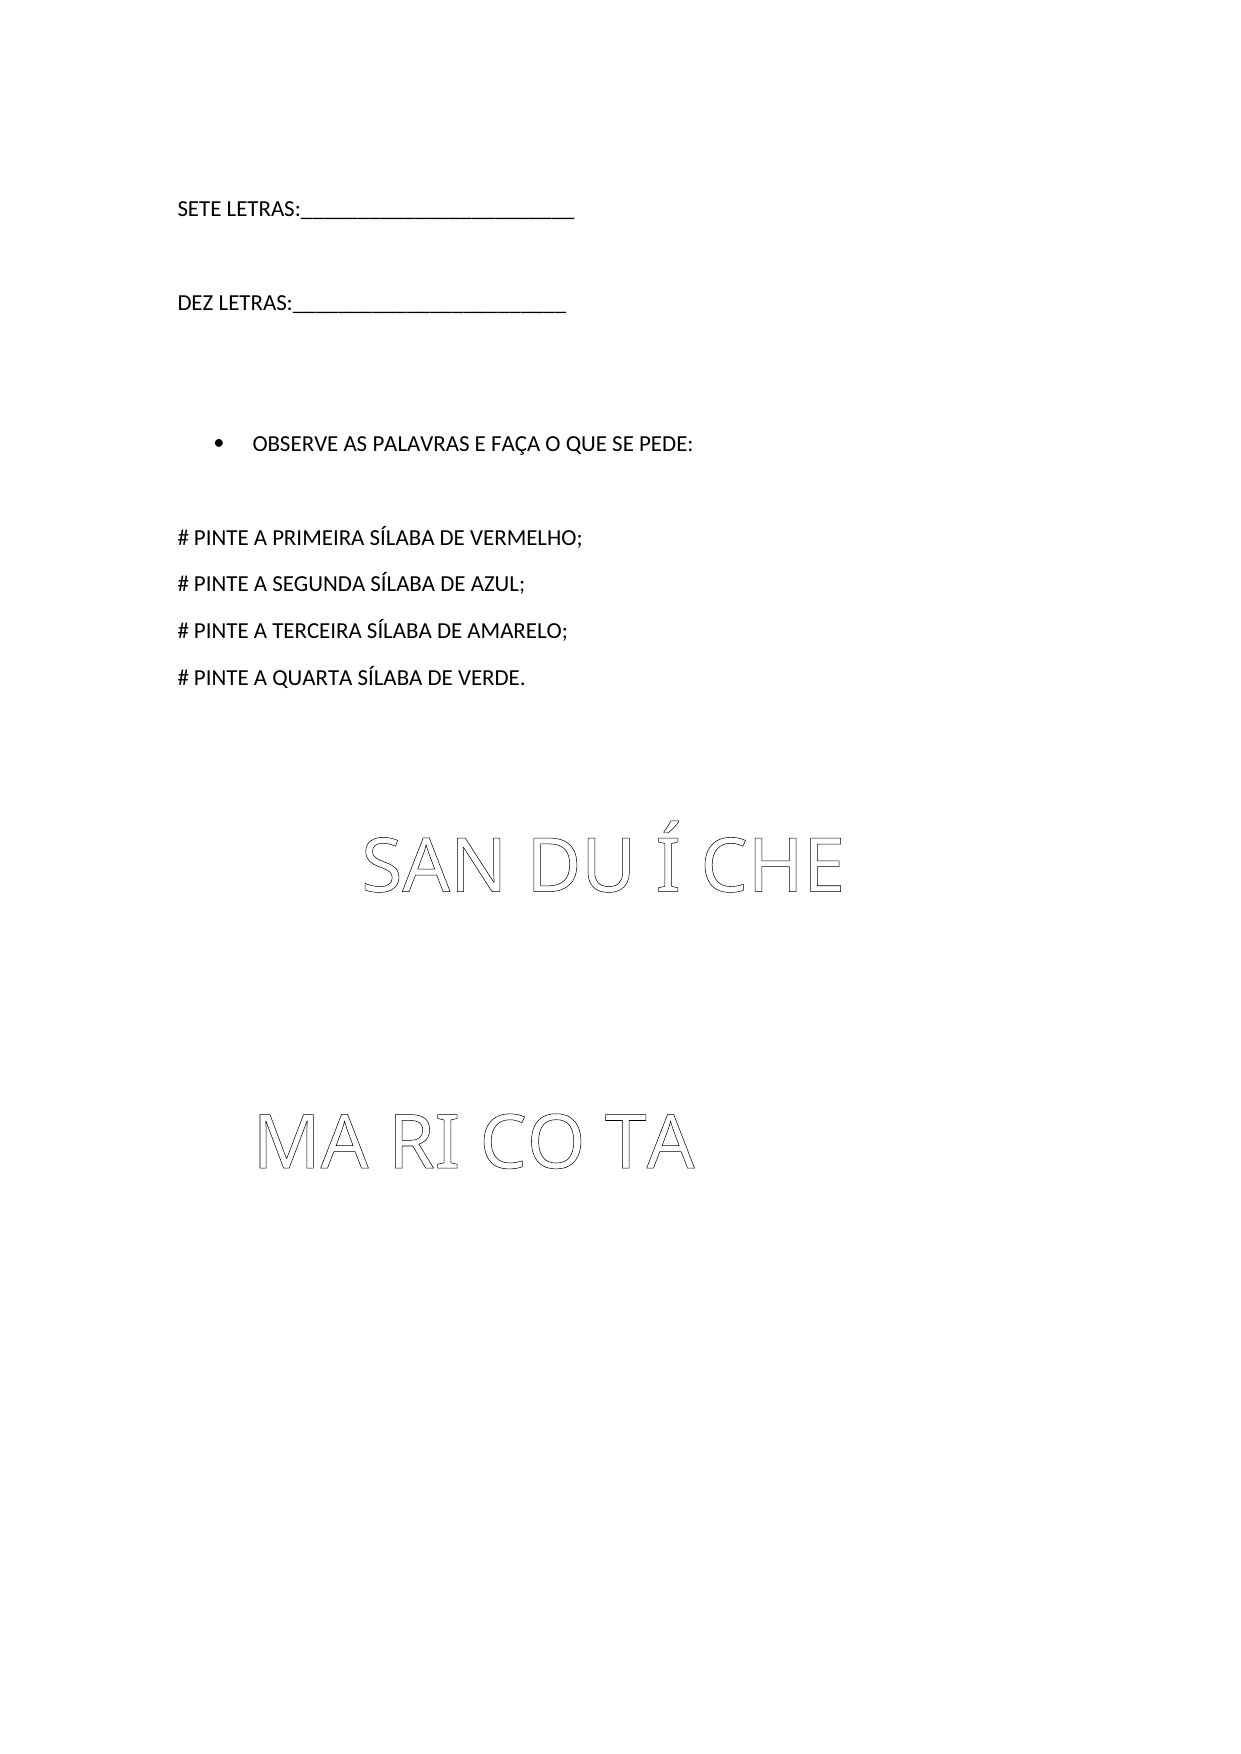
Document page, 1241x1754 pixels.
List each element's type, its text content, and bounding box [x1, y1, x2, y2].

list OBSERVE AS PALAVRAS E FAÇA O QUE SE PEDE: [215, 429, 1122, 457]
text DEZ LETRAS:________________________ [177, 288, 1122, 316]
text # PINTE A PRIMEIRA SÍLABA DE VERMELHO; [177, 523, 1122, 551]
text # PINTE A SEGUNDA SÍLABA DE AZUL; [177, 569, 1122, 597]
text # PINTE A TERCEIRA SÍLABA DE AMARELO; [177, 616, 1122, 644]
text # PINTE A QUARTA SÍLABA DE VERDE. [177, 663, 1122, 691]
text SETE LETRAS:________________________ [177, 194, 1122, 222]
